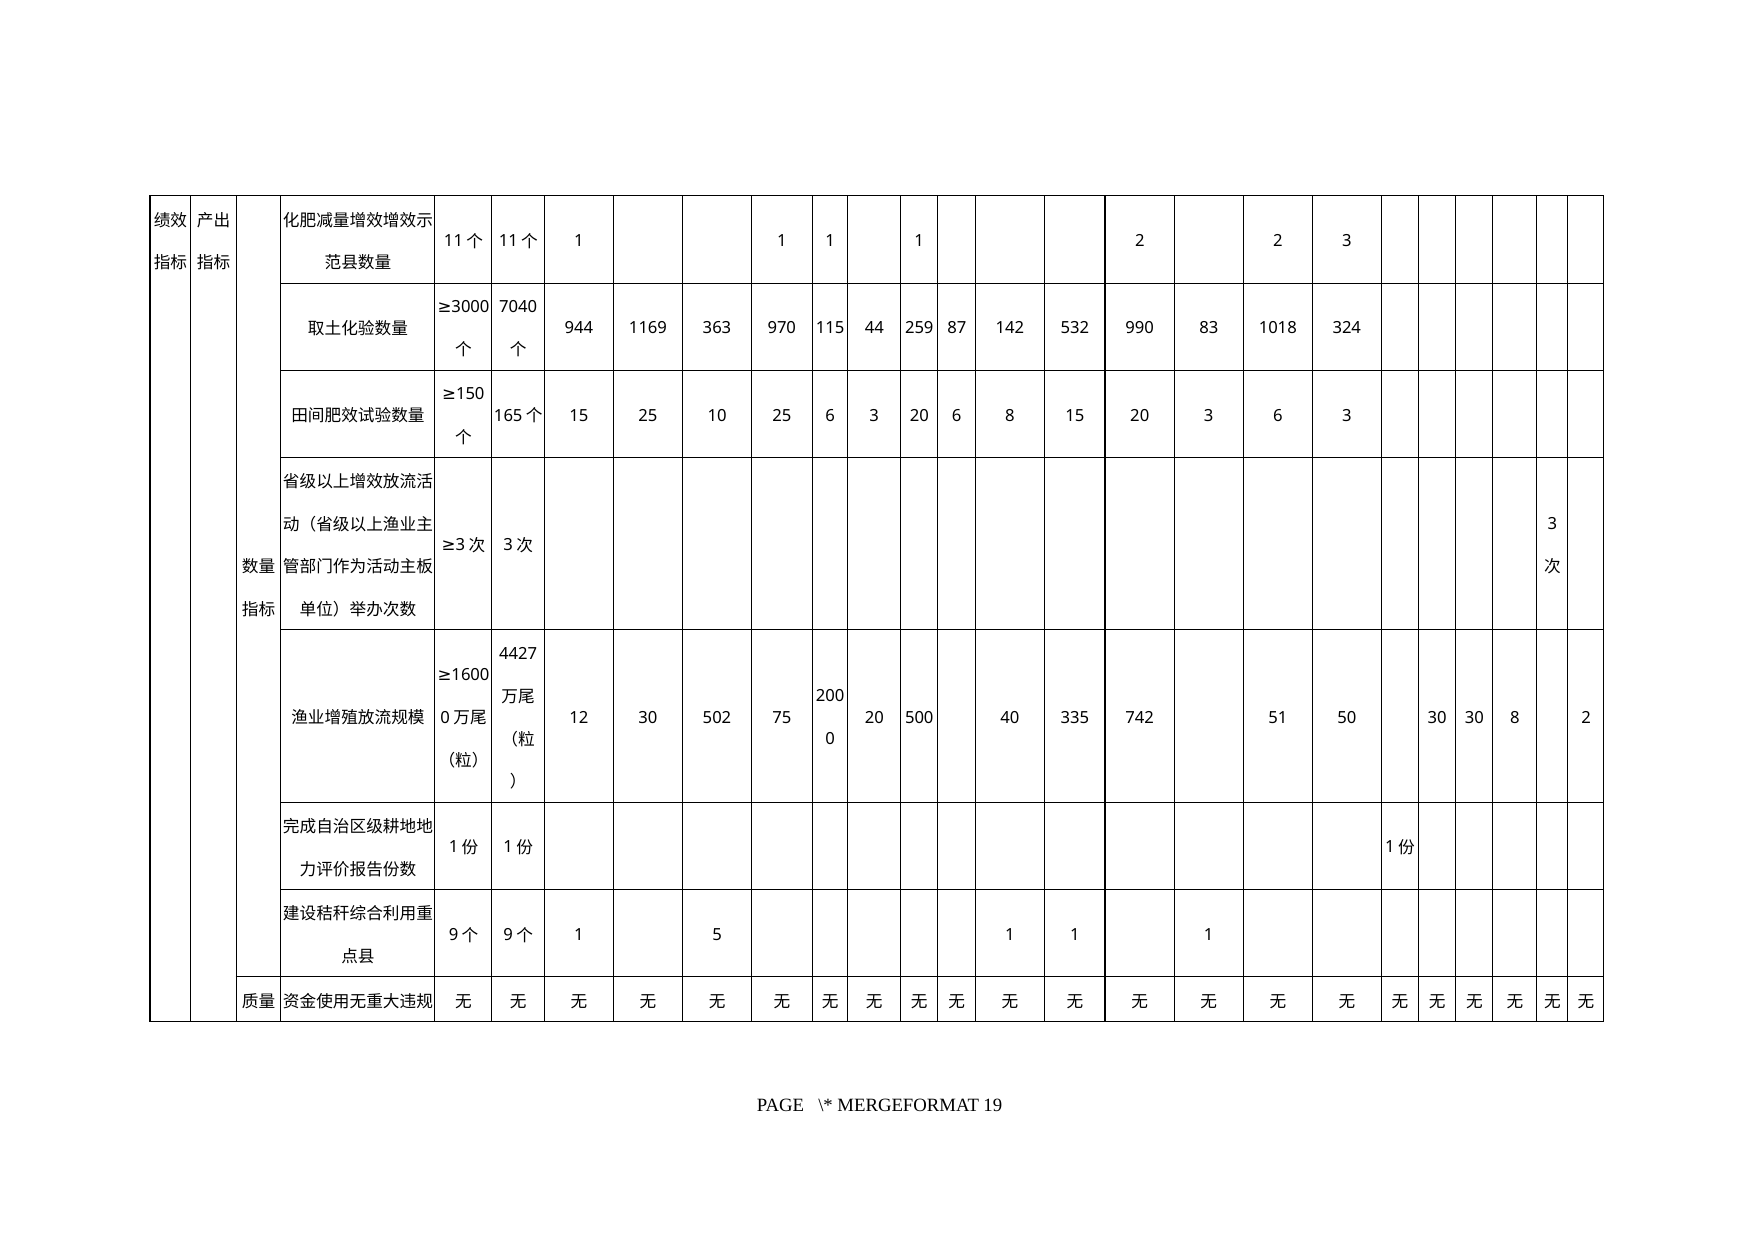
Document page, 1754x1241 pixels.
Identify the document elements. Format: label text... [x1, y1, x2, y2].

table_cell 87 [938, 284, 975, 370]
table_cell 12 [545, 630, 613, 802]
table_cell 1 [545, 890, 613, 976]
table_cell 8 [976, 371, 1044, 457]
table_cell 1 [545, 196, 613, 282]
table_cell 无 [1175, 977, 1243, 1021]
table_cell 15 [1045, 371, 1104, 457]
table_cell 1 [901, 196, 937, 282]
table_cell [1419, 284, 1455, 370]
table_cell [1045, 803, 1104, 889]
table_cell 115 [813, 284, 847, 370]
table_cell 6 [813, 371, 847, 457]
table_cell [1175, 458, 1243, 629]
table_cell 3 [1313, 196, 1381, 282]
table_cell [848, 196, 900, 282]
table_cell 11个 [492, 196, 544, 282]
table_cell 1 [752, 196, 812, 282]
table_cell 7040个 [492, 284, 544, 370]
table_cell [976, 196, 1044, 282]
table_cell ≥150个 [435, 371, 491, 457]
table_cell 田间肥效试验数量 [281, 371, 434, 457]
table_cell 3次 [1537, 458, 1567, 629]
table_cell [1045, 196, 1104, 282]
table_cell [938, 458, 975, 629]
table_cell [1382, 630, 1418, 802]
table_cell [683, 458, 751, 629]
table_cell [1493, 196, 1536, 282]
table_cell [1456, 371, 1492, 457]
table_cell [1106, 803, 1174, 889]
table_cell [683, 803, 751, 889]
table_cell 无 [1568, 977, 1603, 1021]
table_cell [1493, 803, 1536, 889]
table_cell 无 [545, 977, 613, 1021]
table_cell [545, 458, 613, 629]
table_cell [1537, 371, 1567, 457]
table_cell ≥3次 [435, 458, 491, 629]
table_cell [1493, 890, 1536, 976]
table_cell [1456, 890, 1492, 976]
table_cell 25 [752, 371, 812, 457]
table_cell 324 [1313, 284, 1381, 370]
table_cell [1382, 196, 1418, 282]
table_cell 无 [492, 977, 544, 1021]
table_cell 无 [1045, 977, 1104, 1021]
table_cell [752, 890, 812, 976]
table_cell 取土化验数量 [281, 284, 434, 370]
table_cell [1456, 458, 1492, 629]
table_cell 无 [614, 977, 682, 1021]
table_cell 3次 [492, 458, 544, 629]
table_cell 1份 [492, 803, 544, 889]
table_cell 970 [752, 284, 812, 370]
table_cell 1 [1175, 890, 1243, 976]
table_cell 无 [1456, 977, 1492, 1021]
table_cell 20 [848, 630, 900, 802]
table_cell [1537, 803, 1567, 889]
table_cell [614, 196, 682, 282]
table_cell [938, 196, 975, 282]
table_cell 1 [976, 890, 1044, 976]
table_cell 无 [1537, 977, 1567, 1021]
table_cell 30 [614, 630, 682, 802]
table_cell [1493, 284, 1536, 370]
table_cell 30 [1456, 630, 1492, 802]
table_cell 11个 [435, 196, 491, 282]
table_cell 3 [1313, 371, 1381, 457]
table_cell [813, 890, 847, 976]
table_cell [1537, 890, 1567, 976]
table_cell [1106, 458, 1174, 629]
table_cell 化肥减量增效增效示范县数量 [281, 196, 434, 282]
table_cell [752, 458, 812, 629]
table_cell 完成自治区级耕地地力评价报告份数 [281, 803, 434, 889]
table_cell 502 [683, 630, 751, 802]
table_cell [1382, 371, 1418, 457]
table_cell 无 [683, 977, 751, 1021]
table_cell 建设秸秆综合利用重点县 [281, 890, 434, 976]
table_cell 75 [752, 630, 812, 802]
table_cell [614, 458, 682, 629]
table_cell 无 [1382, 977, 1418, 1021]
table_cell 2 [1106, 196, 1174, 282]
table_cell 6 [938, 371, 975, 457]
table_cell 83 [1175, 284, 1243, 370]
table_cell [1419, 196, 1455, 282]
table_cell [1313, 890, 1381, 976]
table_cell 2000 [813, 630, 847, 802]
table_cell 944 [545, 284, 613, 370]
table_cell 省级以上增效放流活动（省级以上渔业主管部门作为活动主板单位）举办次数 [281, 458, 434, 629]
table_cell 无 [813, 977, 847, 1021]
table_cell [1537, 196, 1567, 282]
table_cell [1175, 196, 1243, 282]
table_cell 44 [848, 284, 900, 370]
table_cell 50 [1313, 630, 1381, 802]
table_cell [901, 458, 937, 629]
table_cell [1493, 458, 1536, 629]
table_cell 20 [1106, 371, 1174, 457]
table_cell [1382, 458, 1418, 629]
table_cell [1568, 371, 1603, 457]
table_cell 363 [683, 284, 751, 370]
table_cell 742 [1106, 630, 1174, 802]
table_cell 1018 [1244, 284, 1312, 370]
table_cell [1419, 371, 1455, 457]
table_cell [1568, 196, 1603, 282]
table_cell [901, 890, 937, 976]
table_cell 无 [976, 977, 1044, 1021]
table_cell 1份 [1382, 803, 1418, 889]
table_cell 无 [1419, 977, 1455, 1021]
table_cell 51 [1244, 630, 1312, 802]
table_cell 无 [901, 977, 937, 1021]
table_cell 渔业增殖放流规模 [281, 630, 434, 802]
table_cell 无 [1313, 977, 1381, 1021]
table_cell 500 [901, 630, 937, 802]
table_cell [938, 803, 975, 889]
table_cell 1 [1045, 890, 1104, 976]
table_cell 9个 [435, 890, 491, 976]
table_cell 质量指标 [237, 977, 280, 1021]
table_cell 30 [1419, 630, 1455, 802]
table_cell [752, 803, 812, 889]
table_cell [1456, 803, 1492, 889]
table_cell [848, 458, 900, 629]
table_cell 1169 [614, 284, 682, 370]
table_cell [938, 890, 975, 976]
table_cell [1537, 284, 1567, 370]
table_cell [1175, 630, 1243, 802]
table_cell [1568, 284, 1603, 370]
table_cell [938, 630, 975, 802]
table_cell [545, 803, 613, 889]
table_cell [901, 803, 937, 889]
table_cell [1244, 458, 1312, 629]
table_cell 990 [1106, 284, 1174, 370]
table_cell 无 [435, 977, 491, 1021]
table_cell 无 [752, 977, 812, 1021]
table_cell [1313, 803, 1381, 889]
table_cell [1175, 803, 1243, 889]
table_cell 2 [1244, 196, 1312, 282]
table_cell 3 [848, 371, 900, 457]
table_cell [1382, 284, 1418, 370]
table_cell [1456, 196, 1492, 282]
table_cell 1 [813, 196, 847, 282]
table_cell [1568, 890, 1603, 976]
table_cell ≥16000万尾（粒） [435, 630, 491, 802]
table_cell 3 [1175, 371, 1243, 457]
table_cell [976, 803, 1044, 889]
table_cell [614, 803, 682, 889]
table_cell [1419, 890, 1455, 976]
table_cell 绩效指标 [151, 196, 190, 1021]
table_cell [1568, 803, 1603, 889]
table_cell 无 [1244, 977, 1312, 1021]
table_cell [1419, 458, 1455, 629]
table_cell [1382, 890, 1418, 976]
table_cell [1419, 803, 1455, 889]
table_cell 8 [1493, 630, 1536, 802]
table_cell [1456, 284, 1492, 370]
table_cell [1493, 371, 1536, 457]
table_cell 142 [976, 284, 1044, 370]
table_cell 20 [901, 371, 937, 457]
table_cell 产出指标 [191, 196, 236, 1021]
table_cell 9个 [492, 890, 544, 976]
table_cell 5 [683, 890, 751, 976]
table_cell [1045, 458, 1104, 629]
table_cell [813, 458, 847, 629]
table_cell 2 [1568, 630, 1603, 802]
table_cell 25 [614, 371, 682, 457]
table_cell 532 [1045, 284, 1104, 370]
table_cell 资金使用无重大违规违纪问题 [281, 977, 434, 1021]
table_cell [683, 196, 751, 282]
table_cell [1244, 890, 1312, 976]
table_cell [1568, 458, 1603, 629]
table_cell 40 [976, 630, 1044, 802]
table_cell 无 [938, 977, 975, 1021]
table_cell 4427万尾（粒） [492, 630, 544, 802]
table_cell 335 [1045, 630, 1104, 802]
table_cell 6 [1244, 371, 1312, 457]
table_cell [1313, 458, 1381, 629]
table_cell [848, 803, 900, 889]
table_cell 无 [1106, 977, 1174, 1021]
table_cell 1份 [435, 803, 491, 889]
table_cell [614, 890, 682, 976]
table_cell [1537, 630, 1567, 802]
table_cell 数量指标 [237, 196, 280, 976]
table_cell ≥3000个 [435, 284, 491, 370]
table_cell [1244, 803, 1312, 889]
table_cell 259 [901, 284, 937, 370]
table_cell 10 [683, 371, 751, 457]
table_cell [1106, 890, 1174, 976]
table_cell 无 [1493, 977, 1536, 1021]
table_cell 无 [848, 977, 900, 1021]
table_cell 15 [545, 371, 613, 457]
table_cell 165个 [492, 371, 544, 457]
table_cell [813, 803, 847, 889]
table_cell [976, 458, 1044, 629]
table_cell [848, 890, 900, 976]
